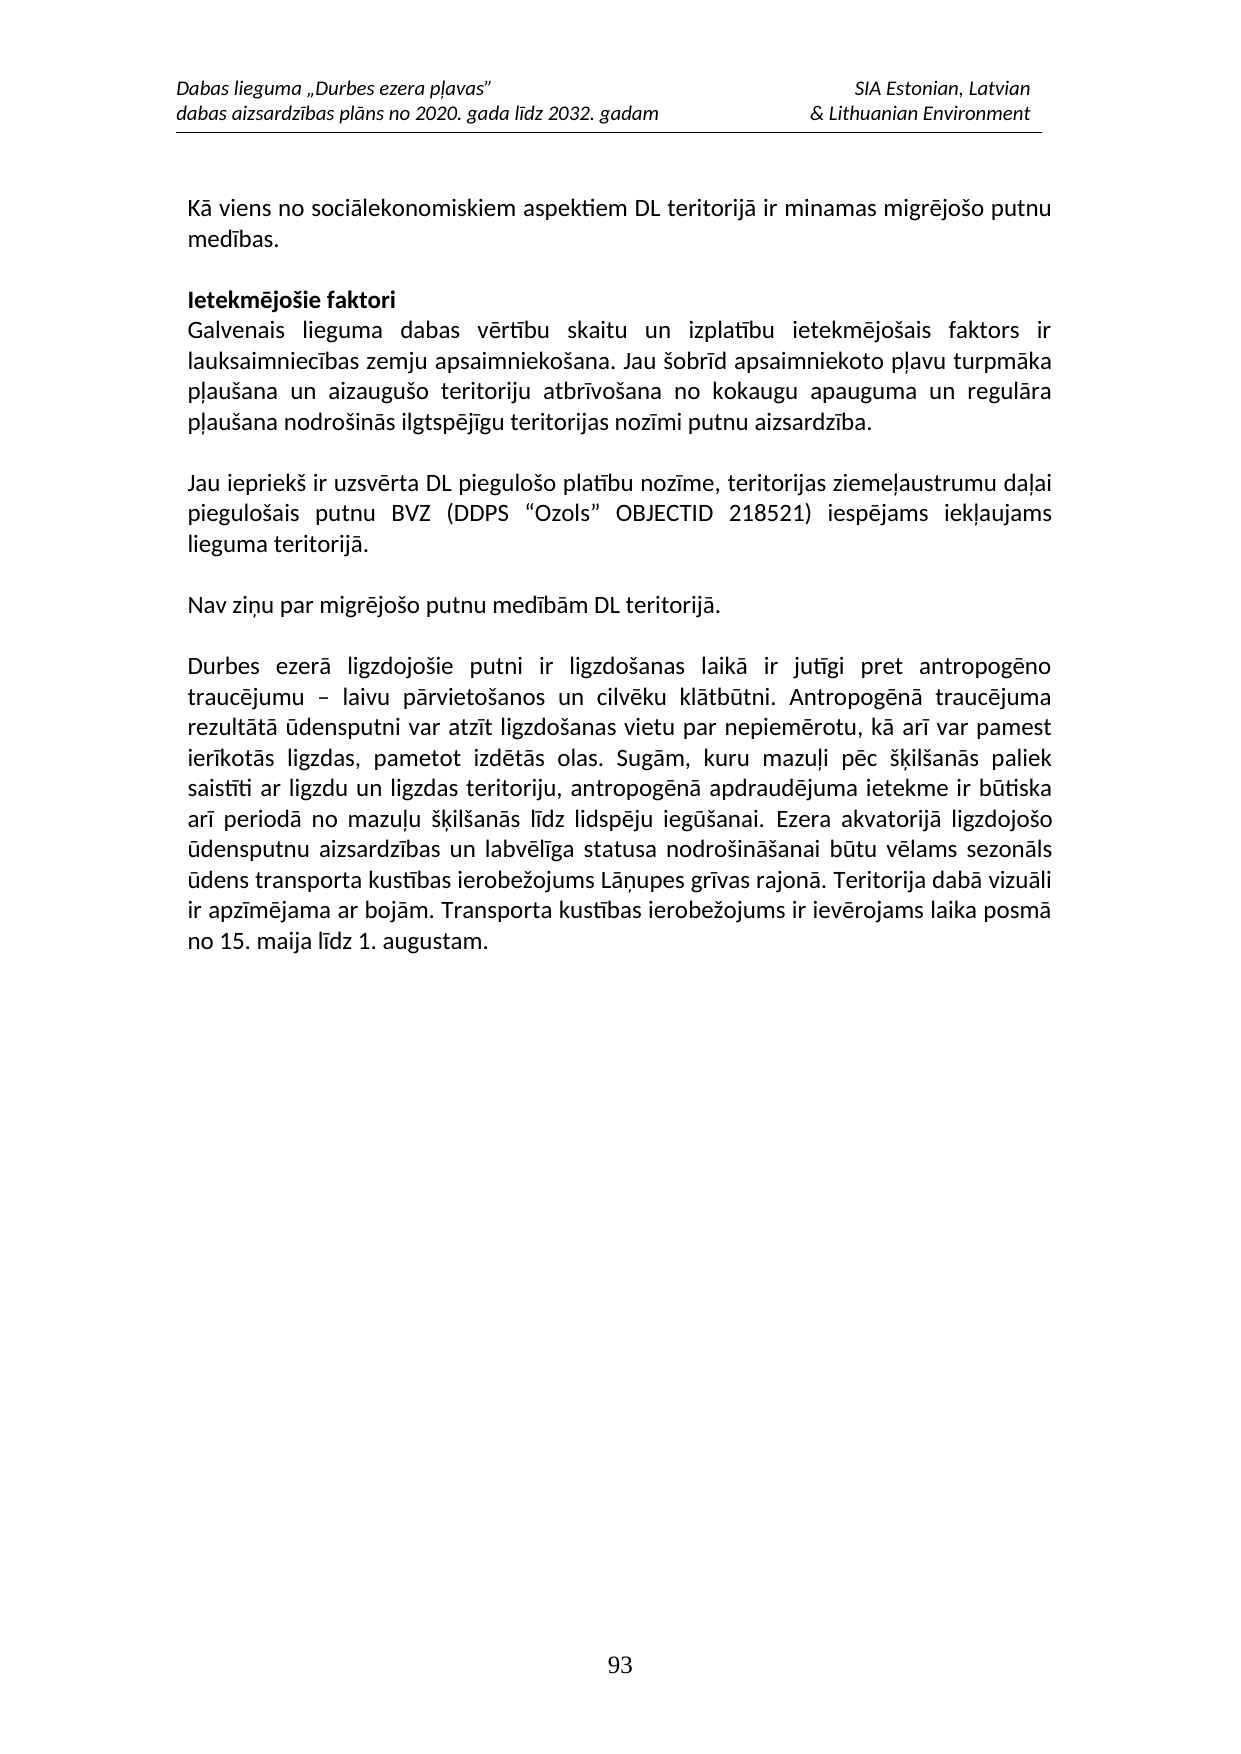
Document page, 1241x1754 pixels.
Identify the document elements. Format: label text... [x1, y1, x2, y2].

text Nav ziņu par migrējošo putnu medībām DL teritorijā. [187, 589, 1053, 619]
text Ietekmējošie faktori [187, 284, 1053, 314]
text Jau iepriekš ir uzsvērta DL piegulošo platību nozīme, teritorijas ziemeļaustrumu daļai piegulošais putnu BVZ (DDPS “Ozols” OBJECTID 218521) iespējams iekļaujams lieguma teritorijā. [187, 467, 1053, 558]
text Durbes ezerā ligzdojošie putni ir ligzdošanas laikā ir jutīgi pret antropogēno traucējumu – laivu pārvietošanos un cilvēku klātbūtni. Antropogēnā traucējuma rezultātā ūdensputni var atzīt ligzdošanas vietu par nepiemērotu, kā arī var pamest ierīkotās ligzdas, pametot izdētās olas. Sugām, kuru mazuļi pēc šķilšanās paliek saistīti ar ligzdu un ligzdas teritoriju, antropogēnā apdraudējuma ietekme ir būtiska arī periodā no mazuļu šķilšanās līdz lidspēju iegūšanai. Ezera akvatorijā ligzdojošo ūdensputnu aizsardzības un labvēlīga statusa nodrošināšanai būtu vēlams sezonāls ūdens transporta kustības ierobežojums Lāņupes grīvas rajonā. Teritorija dabā vizuāli ir apzīmējama ar bojām. Transporta kustības ierobežojums ir ievērojams laika posmā no 15. maija līdz 1. augustam. [187, 650, 1053, 955]
text Galvenais lieguma dabas vērtību skaitu un izplatību ietekmējošais faktors ir lauksaimniecības zemju apsaimniekošana. Jau šobrīd apsaimniekoto pļavu turpmāka pļaušana un aizaugušo teritoriju atbrīvošana no kokaugu apauguma un regulāra pļaušana nodrošinās ilgtspējīgu teritorijas nozīmi putnu aizsardzība. [187, 314, 1053, 436]
text Kā viens no sociālekonomiskiem aspektiem DL teritorijā ir minamas migrējošo putnu medības. [187, 192, 1053, 253]
